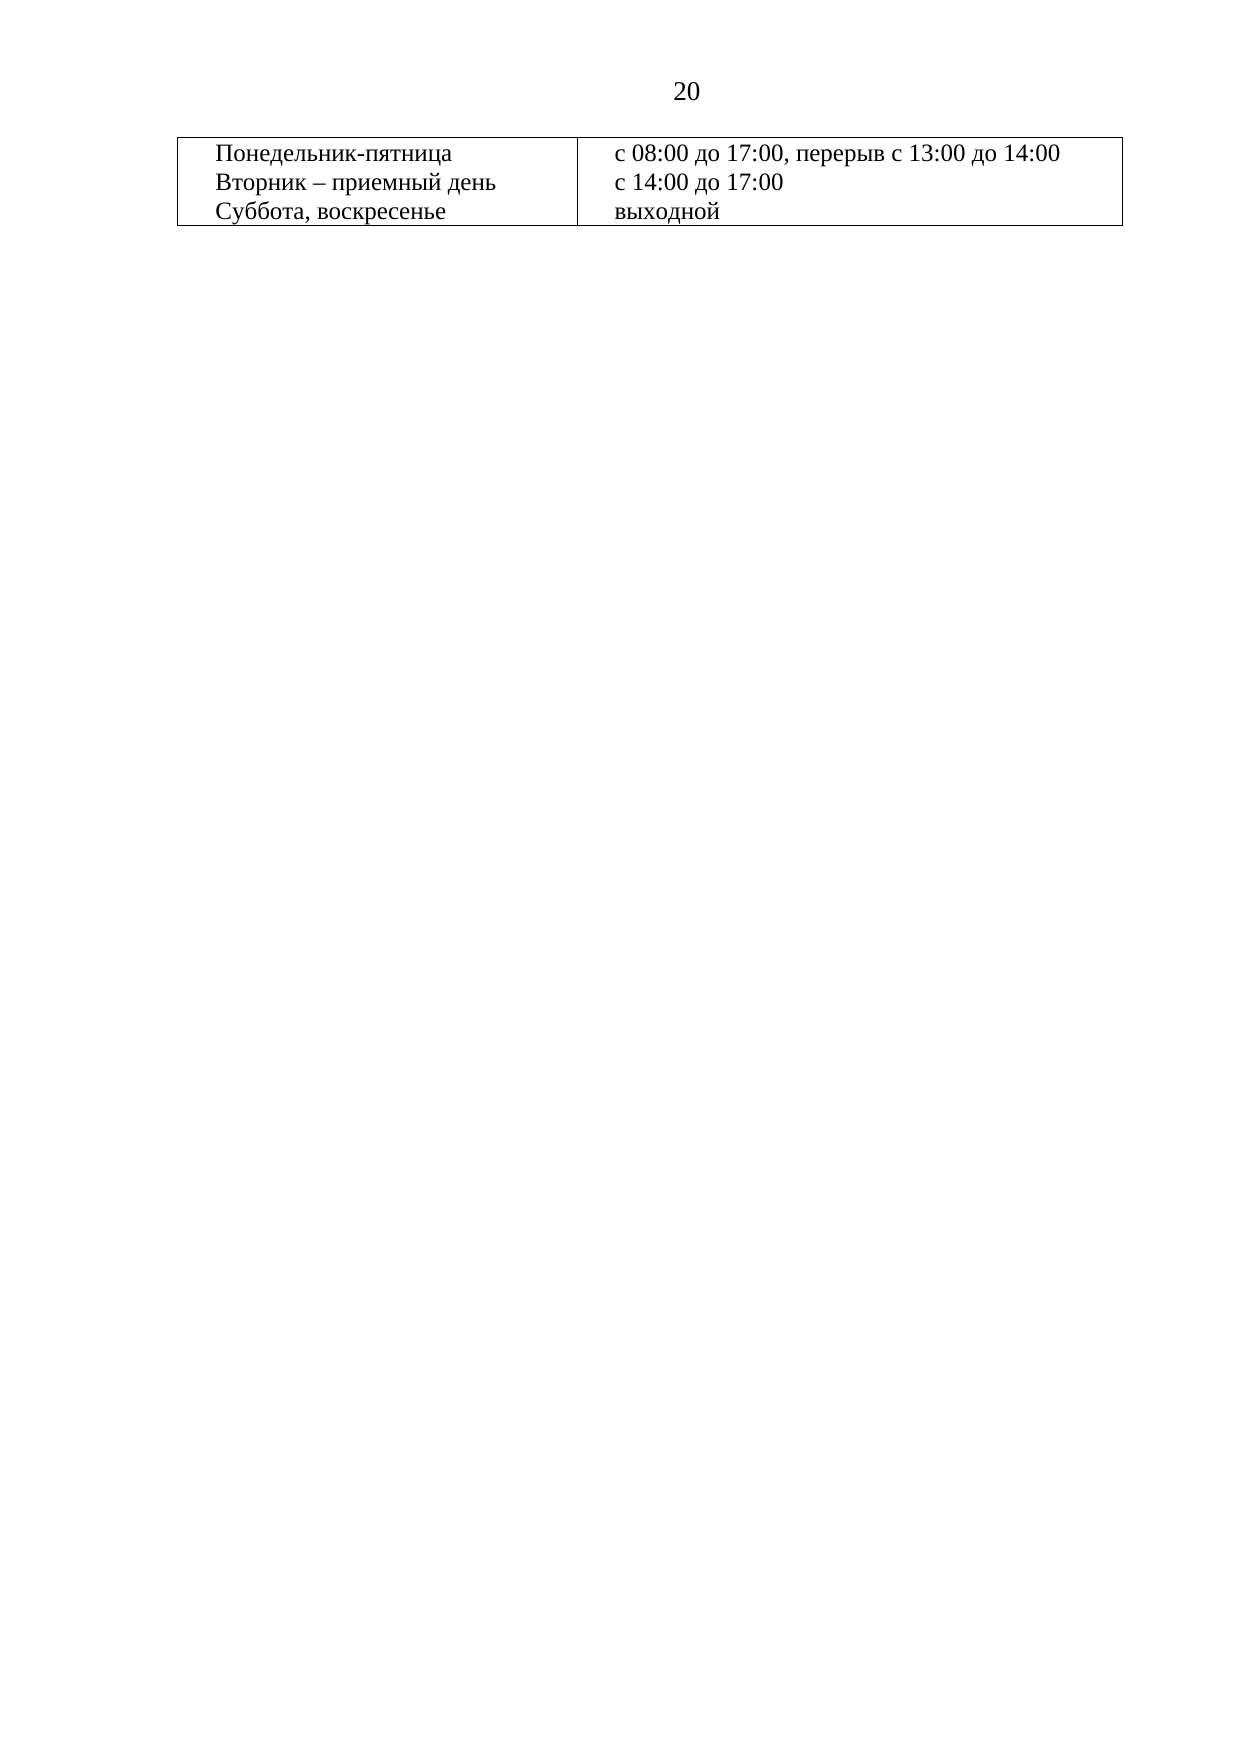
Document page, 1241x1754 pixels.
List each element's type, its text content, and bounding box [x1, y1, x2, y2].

table_cell выходной [578, 196, 1122, 224]
table_cell с 08:00 до 17:00, перерыв с 13:00 до 14:00 [578, 138, 1122, 167]
table_cell Суббота, воскресенье [178, 196, 577, 224]
table_cell Понедельник-пятница [178, 138, 577, 167]
table_cell с 14:00 до 17:00 [578, 167, 1122, 196]
table_cell Вторник – приемный день [178, 167, 577, 196]
